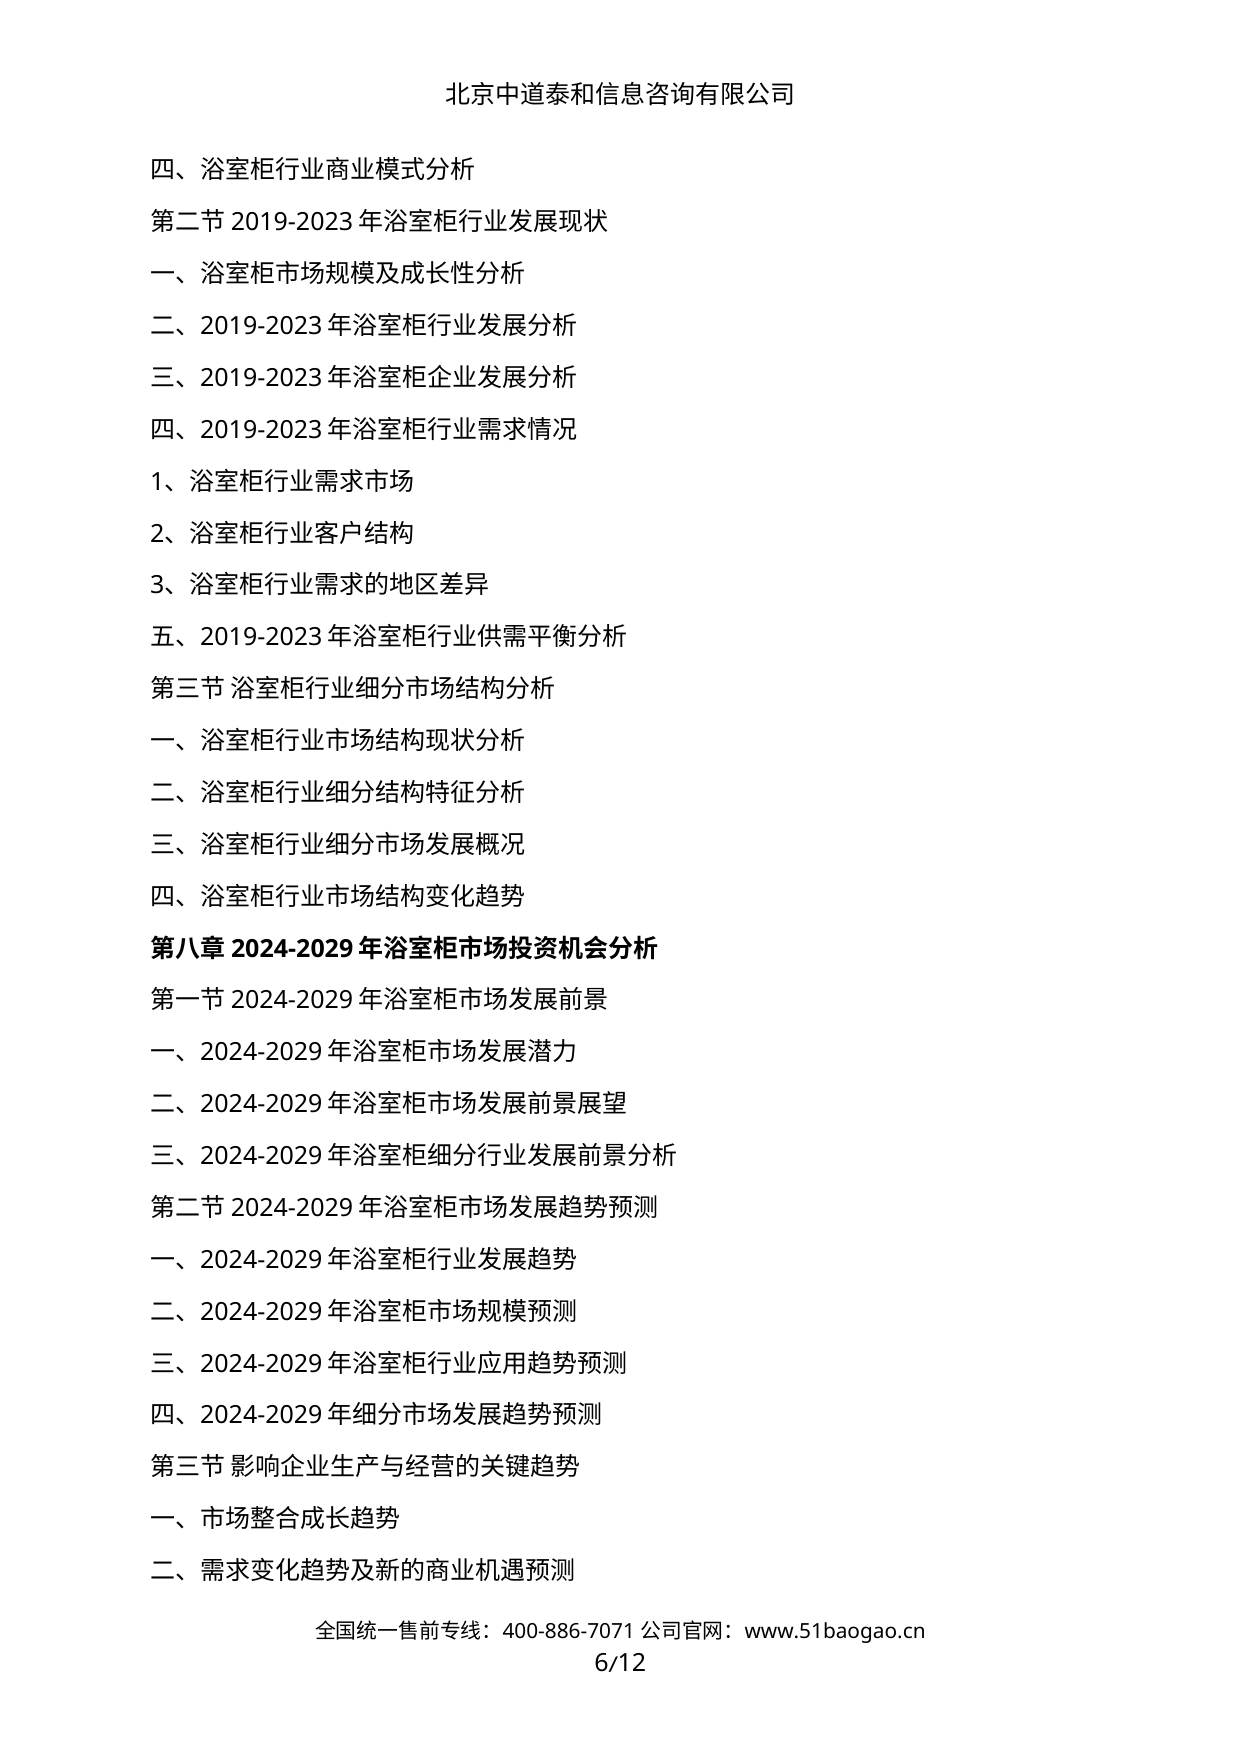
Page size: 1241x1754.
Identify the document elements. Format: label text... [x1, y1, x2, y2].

text 二、2024-2029年浴室柜市场发展前景展望 [150, 1084, 1090, 1120]
text 二、2024-2029年浴室柜市场规模预测 [150, 1291, 1090, 1327]
text 第三节 浴室柜行业细分市场结构分析 [150, 669, 1090, 705]
text 二、浴室柜行业细分结构特征分析 [150, 772, 1090, 809]
text 三、2024-2029年浴室柜细分行业发展前景分析 [150, 1136, 1090, 1172]
text 3、浴室柜行业需求的地区差异 [150, 565, 1090, 601]
text 第二节 2019-2023年浴室柜行业发展现状 [150, 202, 1090, 238]
text 三、2024-2029年浴室柜行业应用趋势预测 [150, 1343, 1090, 1379]
text 三、2019-2023年浴室柜企业发展分析 [150, 357, 1090, 394]
text 一、浴室柜行业市场结构现状分析 [150, 721, 1090, 757]
text 四、2019-2023年浴室柜行业需求情况 [150, 409, 1090, 446]
text 第三节 影响企业生产与经营的关键趋势 [150, 1447, 1090, 1483]
text 二、2019-2023年浴室柜行业发展分析 [150, 306, 1090, 342]
text 四、2024-2029年细分市场发展趋势预测 [150, 1395, 1090, 1431]
text 三、浴室柜行业细分市场发展概况 [150, 824, 1090, 861]
text 二、需求变化趋势及新的商业机遇预测 [150, 1551, 1090, 1587]
text 五、2019-2023年浴室柜行业供需平衡分析 [150, 617, 1090, 653]
text 1、浴室柜行业需求市场 [150, 461, 1090, 497]
text 四、浴室柜行业商业模式分析 [150, 150, 1090, 186]
text 四、浴室柜行业市场结构变化趋势 [150, 876, 1090, 912]
text 一、2024-2029年浴室柜行业发展趋势 [150, 1239, 1090, 1276]
text 第二节 2024-2029年浴室柜市场发展趋势预测 [150, 1187, 1090, 1224]
text 第一节 2024-2029年浴室柜市场发展前景 [150, 980, 1090, 1016]
text 第八章 2024-2029年浴室柜市场投资机会分析 [150, 928, 1090, 964]
text 一、浴室柜市场规模及成长性分析 [150, 254, 1090, 290]
text 2、浴室柜行业客户结构 [150, 513, 1090, 549]
text 一、2024-2029年浴室柜市场发展潜力 [150, 1032, 1090, 1068]
text 一、市场整合成长趋势 [150, 1499, 1090, 1535]
